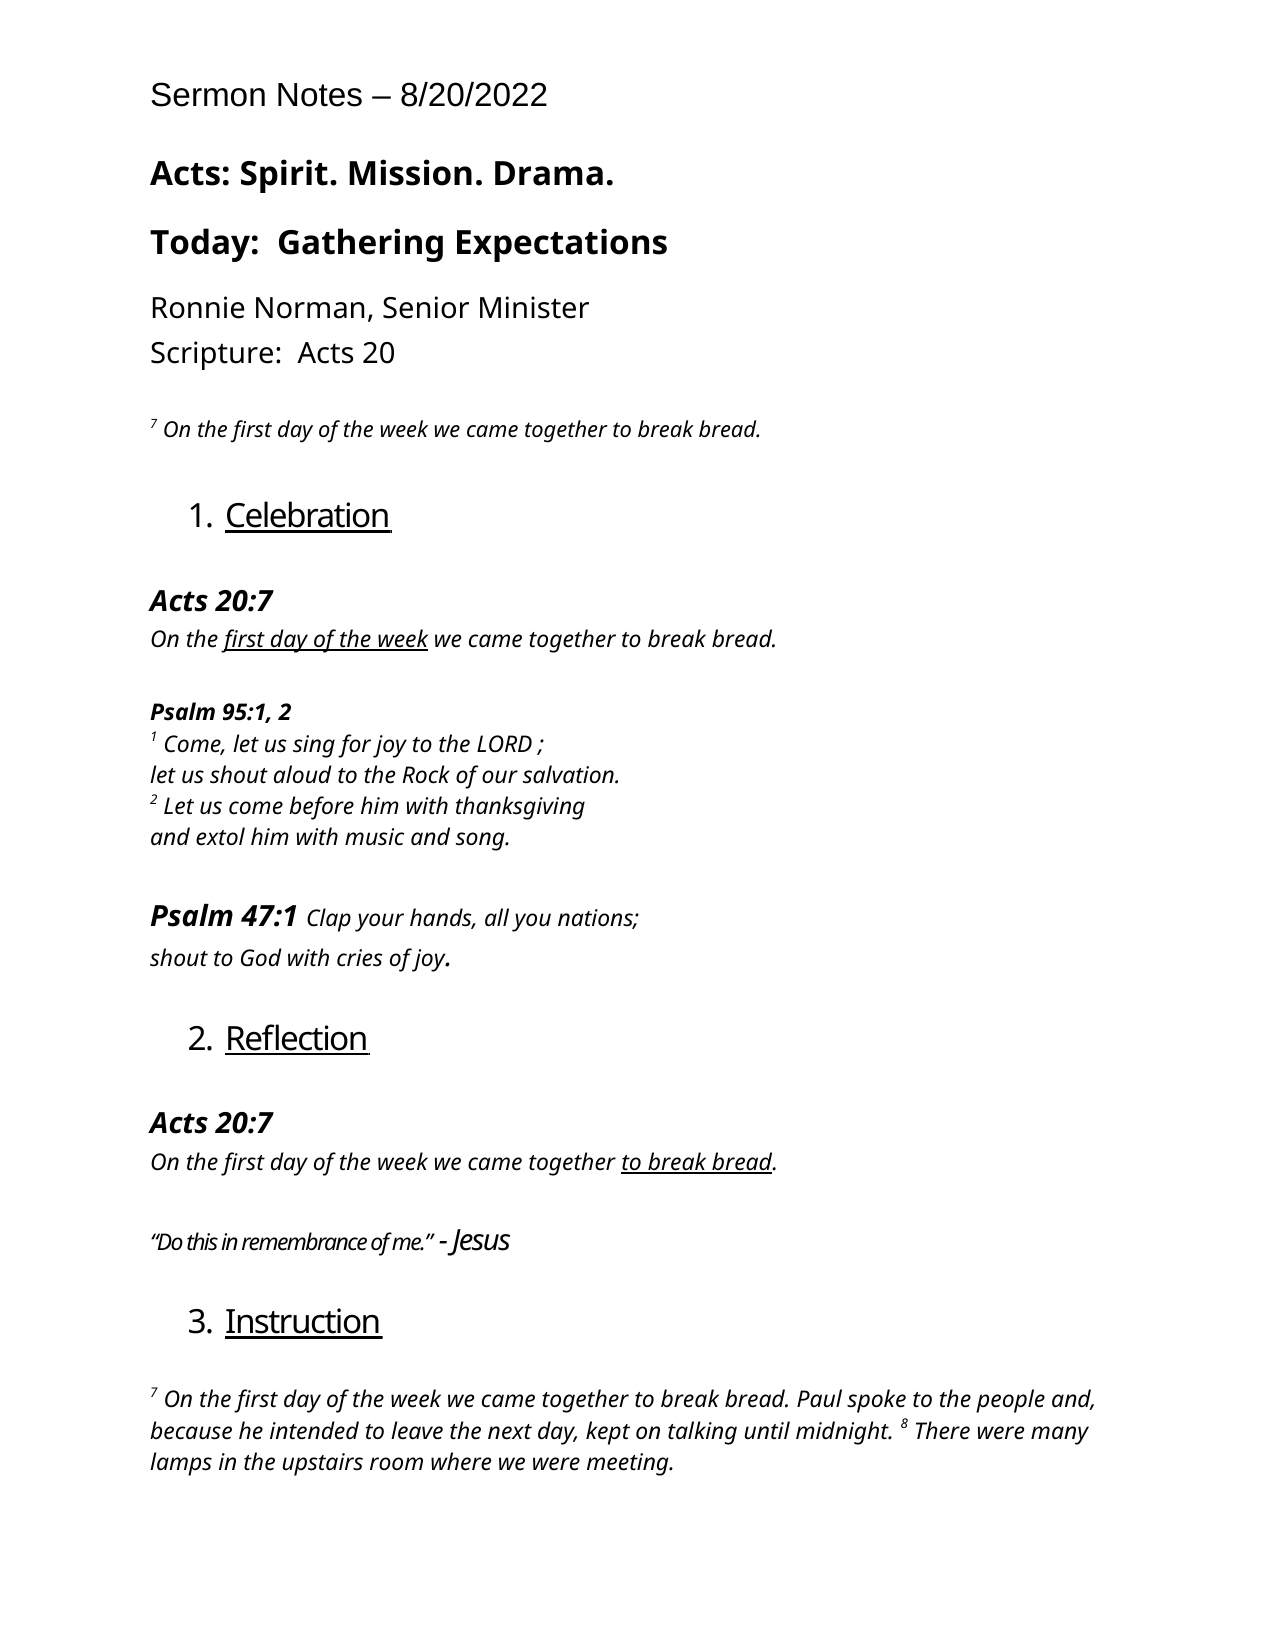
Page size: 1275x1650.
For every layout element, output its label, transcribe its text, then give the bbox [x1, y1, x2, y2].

text Scripture: Acts 20 [150, 333, 1125, 372]
text Today: Gathering Expectations [150, 219, 1125, 264]
list Reflection [187, 1014, 1125, 1060]
text Psalm 95:1, 2 [150, 696, 1125, 728]
text Ronnie Norman, Senior Minister [150, 287, 1125, 327]
list Instruction [187, 1298, 1125, 1344]
text Acts 20:7 [150, 1103, 1125, 1142]
text Psalm 47:1 Clap your hands, all you nations; shout to God with cries of joy. [150, 895, 1125, 975]
text 7 On the first day of the week we came together to break bread. [150, 414, 1125, 444]
text On the first day of the week we came together to break bread. [150, 1146, 1125, 1177]
text Acts: Spirit. Mission. Drama. [150, 150, 1125, 195]
text Acts 20:7 [150, 580, 1125, 620]
text On the first day of the week we came together to break bread. [150, 623, 1125, 654]
text 1 Come, let us sing for joy to the LORD ; let us shout aloud to the Rock of our salvation. 2 Let us come before him with thanksgiving and extol him with music and song. [150, 728, 1125, 853]
text 7 On the first day of the week we came together to break bread. Paul spoke to the people and, because he intended to leave the next day, kept on talking until midnight. 8 There were many lamps in the upstairs room where we were meeting. [150, 1383, 1125, 1477]
list Celebration [187, 492, 1125, 537]
text “Do this in remembrance of me.” - Jesus [150, 1219, 1125, 1259]
